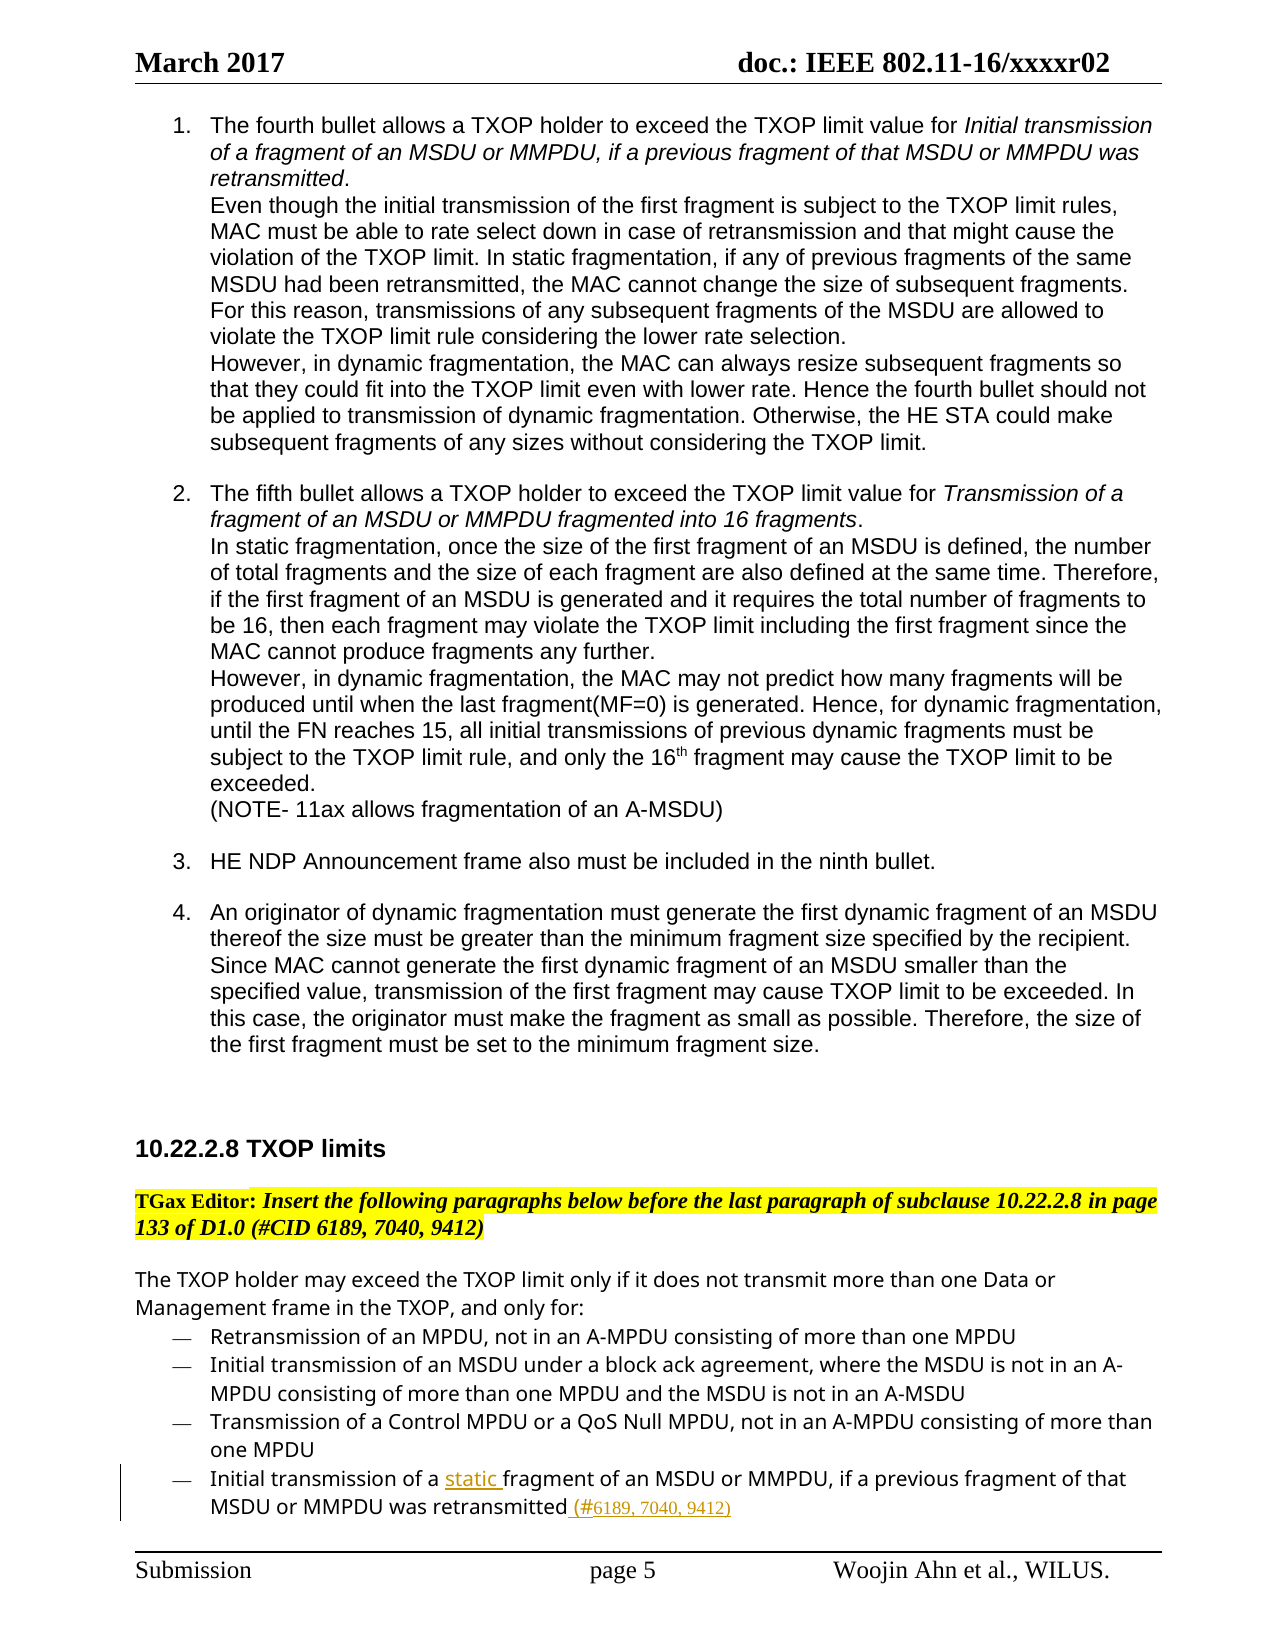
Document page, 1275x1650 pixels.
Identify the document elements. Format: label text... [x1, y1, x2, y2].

text 10.22.2.8 TXOP limits [135, 1133, 1162, 1162]
text TGax Editor: Insert the following paragraphs below before the last paragraph of subclause 10.22.2.8 in page 133 of D1.0 (#CID 6189, 7040, 9412) [484, 1187, 1162, 1240]
list The fifth bullet allows a TXOP holder to exceed the TXOP limit value for Transmission of a fragment of an MSDU or MMPDU fragmented into 16 fragments. In static fragmentation, once the size of the first fragment of an MSDU is defined, the number of total fragments and the size of each fragment are also defined at the same time. Therefore, if the first fragment of an MSDU is generated and it requires the total number of fragments to be 16, then each fragment may violate the TXOP limit including the first fragment since the MAC cannot produce fragments any further. However, in dynamic fragmentation, the MAC may not predict how many fragments will be produced until when the last fragment(MF=0) is generated. Hence, for dynamic fragmentation, until the FN reaches 15, all initial transmissions of previous dynamic fragments must be subject to the TXOP limit rule, and only the 16th fragment may cause the TXOP limit to be exceeded. (NOTE- 11ax allows fragmentation of an A-MSDU) [172, 480, 1162, 823]
list Transmission of a Control MPDU or a QoS Null MPDU, not in an A-MPDU consisting of more than one MPDU [172, 1407, 1162, 1464]
list HE NDP Announcement frame also must be included in the ninth bullet. [172, 848, 1162, 874]
list Initial transmission of a fragment of an MSDU or MMPDU, if a previous fragment of that MSDU or MMPDU was retransmitted [172, 1464, 1162, 1521]
list An originator of dynamic fragmentation must generate the first dynamic fragment of an MSDU thereof the size must be greater than the minimum fragment size specified by the recipient. Since MAC cannot generate the first dynamic fragment of an MSDU smaller than the specified value, transmission of the first fragment may cause TXOP limit to be exceeded. In this case, the originator must make the fragment as small as possible. Therefore, the size of the first fragment must be set to the minimum fragment size. [172, 899, 1162, 1057]
text The TXOP holder may exceed the TXOP limit only if it does not transmit more than one Data or Management frame in the TXOP, and only for: [135, 1265, 1162, 1322]
list Retransmission of an MPDU, not in an A-MPDU consisting of more than one MPDU [172, 1322, 1162, 1350]
list The fourth bullet allows a TXOP holder to exceed the TXOP limit value for Initial transmission of a fragment of an MSDU or MMPDU, if a previous fragment of that MSDU or MMPDU was retransmitted. Even though the initial transmission of the first fragment is subject to the TXOP limit rules, MAC must be able to rate select down in case of retransmission and that might cause the violation of the TXOP limit. In static fragmentation, if any of previous fragments of the same MSDU had been retransmitted, the MAC cannot change the size of subsequent fragments. For this reason, transmissions of any subsequent fragments of the MSDU are allowed to violate the TXOP limit rule considering the lower rate selection. However, in dynamic fragmentation, the MAC can always resize subsequent fragments so that they could fit into the TXOP limit even with lower rate. Hence the fourth bullet should not be applied to transmission of dynamic fragmentation. Otherwise, the HE STA could make subsequent fragments of any sizes without considering the TXOP limit. [172, 112, 1162, 455]
list Initial transmission of an MSDU under a block ack agreement, where the MSDU is not in an A-MPDU consisting of more than one MPDU and the MSDU is not in an A-MSDU [172, 1350, 1162, 1407]
